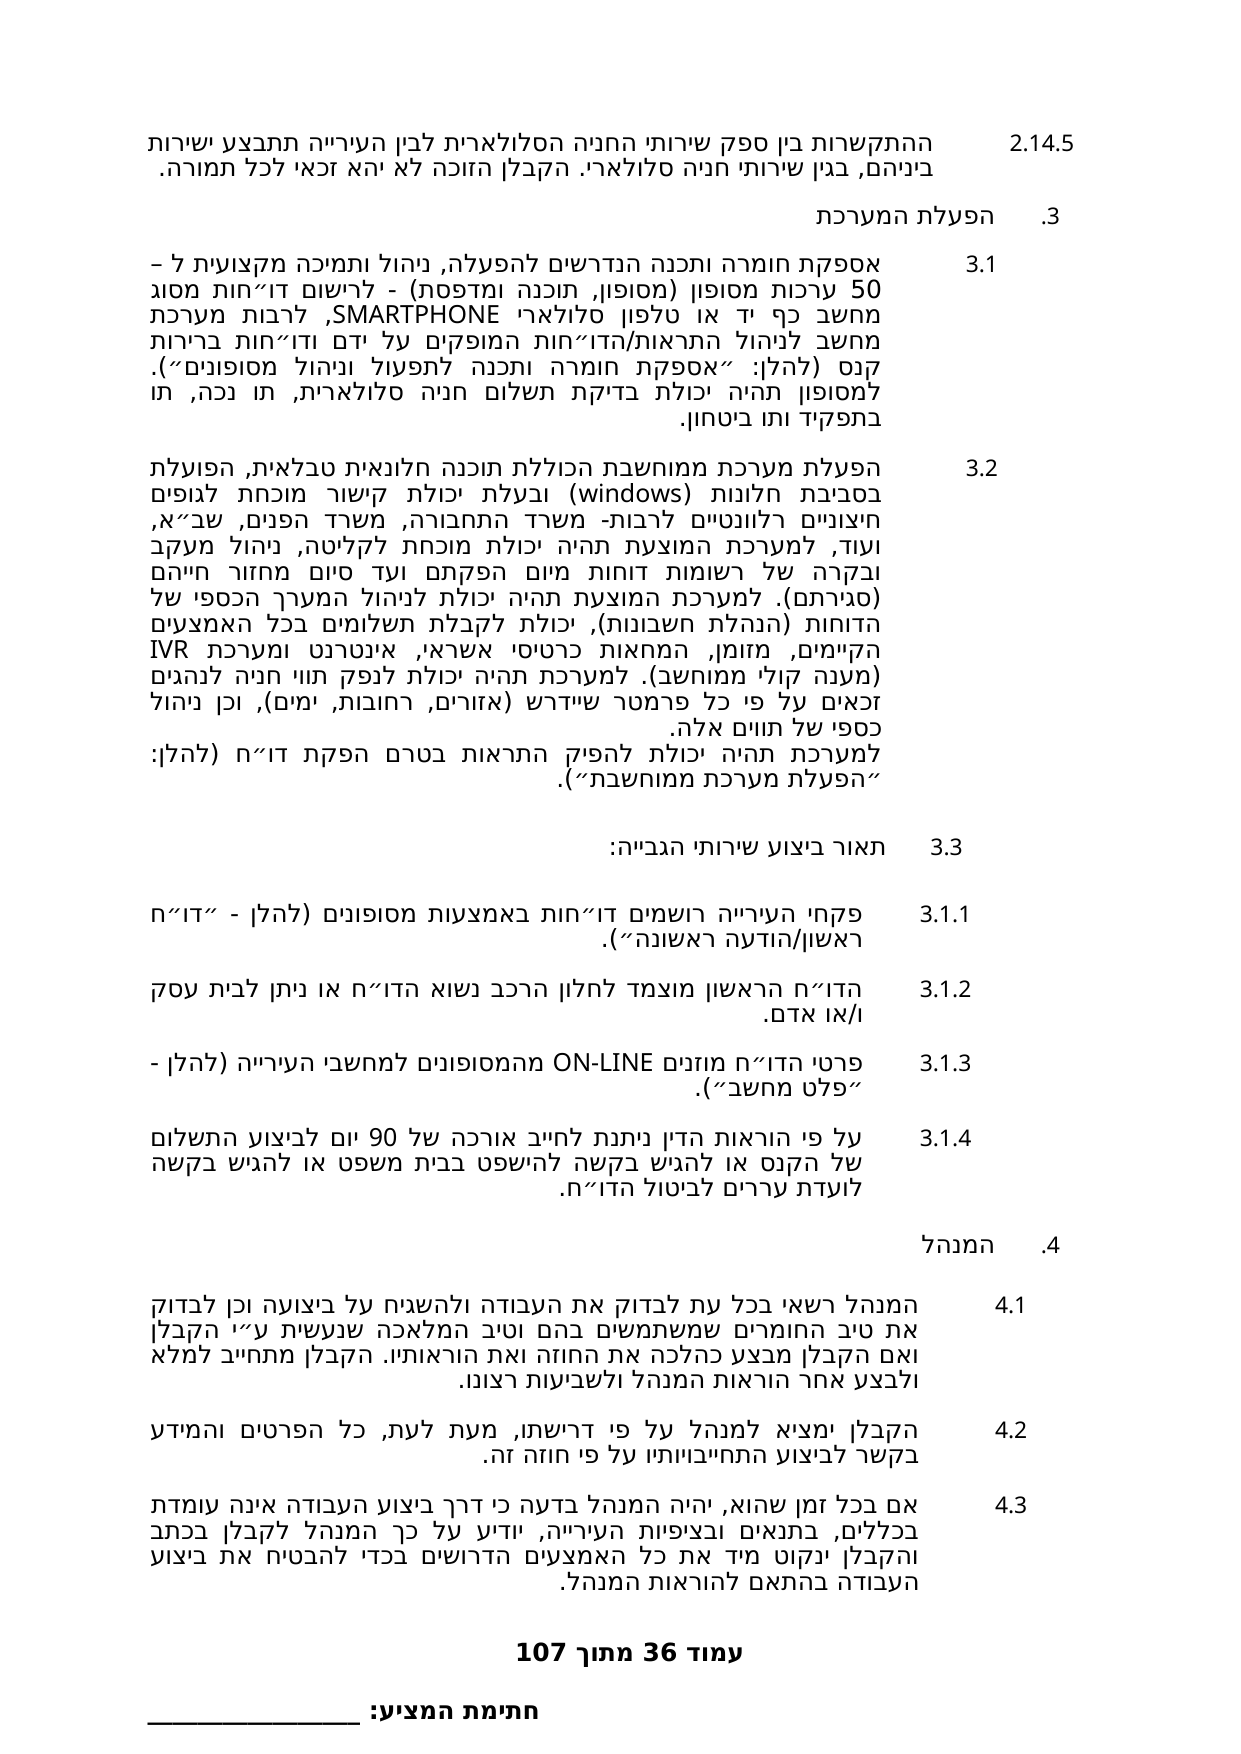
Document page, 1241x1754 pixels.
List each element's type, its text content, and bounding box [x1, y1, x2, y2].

text למערכת תהיה יכולת להפיק התראות בטרם הפקת דו״ח (להלן: ״הפעלת מערכת ממוחשבת״). [150, 742, 882, 792]
list אם בכל זמן שהוא, יהיה המנהל בדעה כי דרך ביצוע העבודה אינה עומדת בכללים, בתנאים ובציפיות העירייה, יודיע על כך המנהל לקבלן בכתב והקבלן ינקוט מיד את כל האמצעים הדרושים בכדי להבטיח את ביצוע העבודה בהתאם להוראות המנהל. [150, 1493, 995, 1595]
subtitle תאור ביצוע שירותי הגבייה: [148, 837, 930, 860]
list אספקת חומרה ותכנה הנדרשים להפעלה, ניהול ותמיכה מקצועית ל – 50 ערכות מסופון (מסופון, תוכנה ומדפסת) - לרישום דו״חות מסוג מחשב כף יד או טלפון סלולארי SMARTPHONE, לרבות מערכת מחשב לניהול התראות/הדו״חות המופקים על ידם ודו״חות ברירות קנס (להלן: ״אספקת חומרה ותכנה לתפעול וניהול מסופונים״). למסופון תהיה יכולת בדיקת תשלום חניה סלולארית, תו נכה, תו בתפקיד ותו ביטחון. [150, 252, 966, 431]
subtitle הפעלת המערכת [148, 206, 1041, 229]
list ההתקשרות בין ספק שירותי החניה הסלולארית לבין העירייה תתבצע ישירות ביניהם, בגין שירותי חניה סלולארי. הקבלן הזוכה לא יהא זכאי לכל תמורה. [148, 131, 1009, 181]
list הדו״ח הראשון מוצמד לחלון הרכב נשוא הדו״ח או ניתן לבית עסק ו/או אדם. [150, 978, 920, 1027]
list הפעלת מערכת ממוחשבת הכוללת תוכנה חלונאית טבלאית, הפועלת בסביבת חלונות (windows) ובעלת יכולת קישור מוכחת לגופים חיצוניים רלוונטיים לרבות- משרד התחבורה, משרד הפנים, שב״א, ועוד, למערכת המוצעת תהיה יכולת מוכחת לקליטה, ניהול מעקב ובקרה של רשומות דוחות מיום הפקתם ועד סיום מחזור חייהם (סגירתם). למערכת המוצעת תהיה יכולת לניהול המערך הכספי של הדוחות (הנהלת חשבונות), יכולת לקבלת תשלומים בכל האמצעים הקיימים, מזומן, המחאות כרטיסי אשראי, אינטרנט ומערכת IVR (מענה קולי ממוחשב). למערכת תהיה יכולת לנפק תווי חניה לנהגים זכאים על פי כל פרמטר שיידרש (אזורים, רחובות, ימים), וכן ניהול כספי של תווים אלה. [150, 456, 966, 742]
list הקבלן ימציא למנהל על פי דרישתו, מעת לעת, כל הפרטים והמידע בקשר לביצוע התחייבויותיו על פי חוזה זה. [150, 1419, 995, 1469]
list פקחי העירייה רושמים דו״חות באמצעות מסופונים (להלן - ״דו״ח ראשון/הודעה ראשונה״). [150, 903, 920, 953]
list המנהל רשאי בכל עת לבדוק את העבודה ולהשגיח על ביצועה וכן לבדוק את טיב החומרים שמשתמשים בהם וטיב המלאכה שנעשית ע״י הקבלן ואם הקבלן מבצע כהלכה את החוזה ואת הוראותיו. הקבלן מתחייב למלא ולבצע אחר הוראות המנהל ולשביעות רצונו. [150, 1294, 995, 1394]
list פרטי הדו״ח מוזנים ON-LINE מהמסופונים למחשבי העירייה (להלן - ״פלט מחשב״). [150, 1052, 920, 1102]
list על פי הוראות הדין ניתנת לחייב אורכה של 90 יום לביצוע התשלום של הקנס או להגיש בקשה להישפט בבית משפט או להגיש בקשה לועדת עררים לביטול הדו״ח. [150, 1127, 920, 1202]
subtitle המנהל [148, 1235, 1041, 1258]
